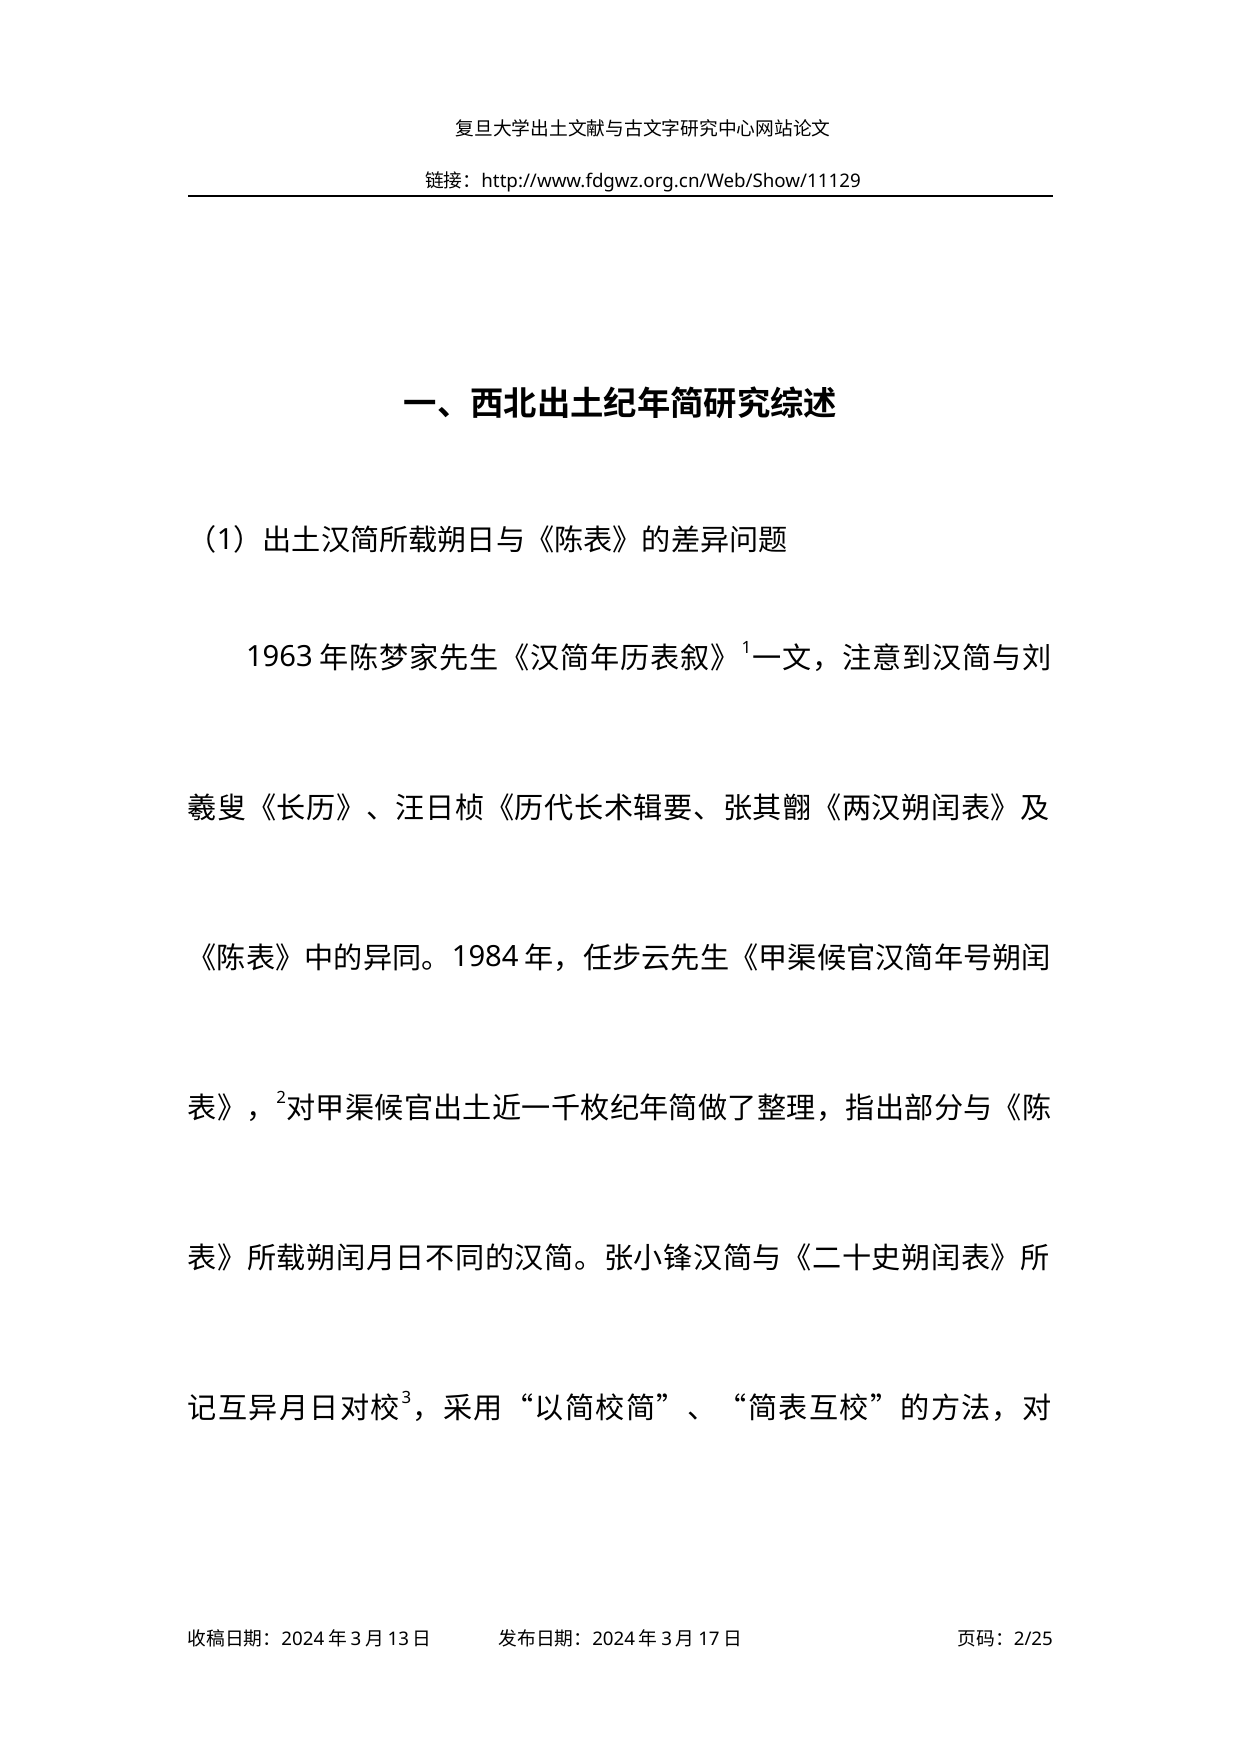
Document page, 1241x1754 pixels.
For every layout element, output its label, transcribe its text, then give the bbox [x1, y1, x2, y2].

subtitle 西北出土纪年简研究综述 [187, 363, 1053, 438]
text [187, 618, 1053, 1443]
list 出土汉简所载朔日与《陈表》的差异问题 [187, 501, 1053, 576]
